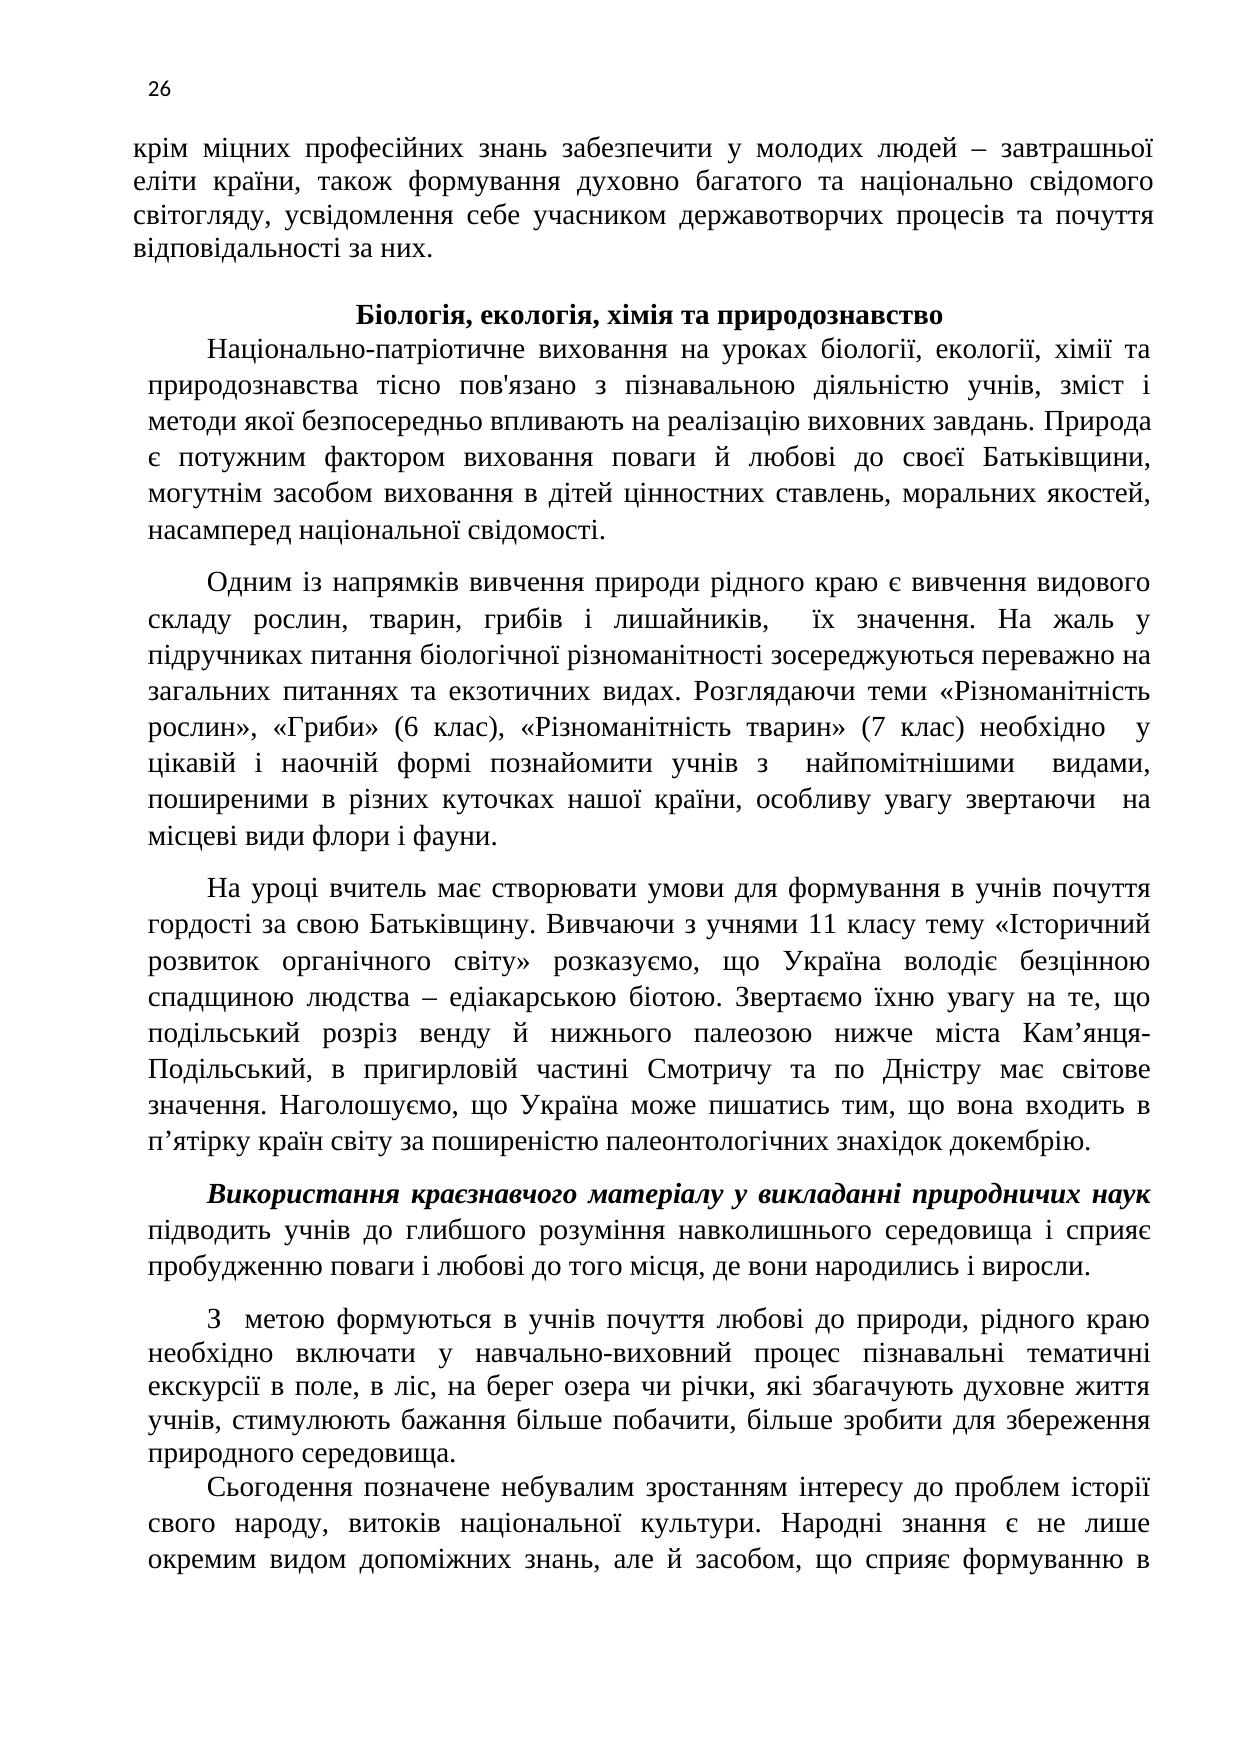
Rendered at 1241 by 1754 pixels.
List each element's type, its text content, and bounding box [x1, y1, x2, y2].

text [148, 1469, 1152, 1575]
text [133, 130, 1154, 264]
text Біологія, екологія, хімія та природознавство [148, 297, 1152, 331]
text З метою формуються в учнів почуття любові до природи, рідного краю необхідно включати у навчально-виховний процес пізнавальні тематичні екскурсії в поле, в ліс, на берег озера чи річки, які збагачують духовне життя учнів, стимулюють бажання більше побачити, більше зробити для збереження природного середовища. [148, 1301, 1152, 1469]
text Використання краєзнавчого матеріалу у викладанні природничих наук підводить учнів до глибшого розуміння навколишнього середовища і сприяє пробудженню поваги і любові до того місця, де вони народились і виросли. [148, 1176, 1152, 1282]
text На уроці вчитель має створювати умови для формування в учнів почуття гордості за свою Батьківщину. Вивчаючи з учнями 11 класу тему «Історичний розвиток органічного світу» розказуємо, що Україна володіє безцінною спадщиною людства – едіакарською біотою. Звертаємо їхню увагу на те, що подільський розріз венду й нижнього палеозою нижче міста Кам’янця-Подільський, в пригирловій частині Смотричу та по Дністру має світове значення. Наголошуємо, що Україна може пишатись тим, що вона входить в п’ятірку країн світу за поширеністю палеонтологічних знахідок докембрію. [148, 870, 1152, 1157]
text Одним із напрямків вивчення природи рідного краю є вивчення видового складу рослин, тварин, грибів і лишайників, їх значення. На жаль у підручниках питання біологічної різноманітності зосереджуються переважно на загальних питаннях та екзотичних видах. Розглядаючи теми «Різноманітність рослин», «Гриби» (6 клас), «Різноманітність тварин» (7 клас) необхідно у цікавій і наочній формі познайомити учнів з найпомітнішими видами, поширеними в різних куточках нашої країни, особливу увагу звертаючи на місцеві види флори і фауни. [148, 564, 1152, 851]
text Національно-патріотичне виховання на уроках біології, екології, хімії та природознавства тісно пов'язано з пізнавальною діяльністю учнів, зміст і методи якої безпосередньо впливають на реалізацію виховних завдань. Природа є потужним фактором виховання поваги й любові до своєї Батьківщини, могутнім засобом виховання в дітей цінностних ставлень, моральних якостей, насамперед національної свідомості. [148, 331, 1152, 545]
